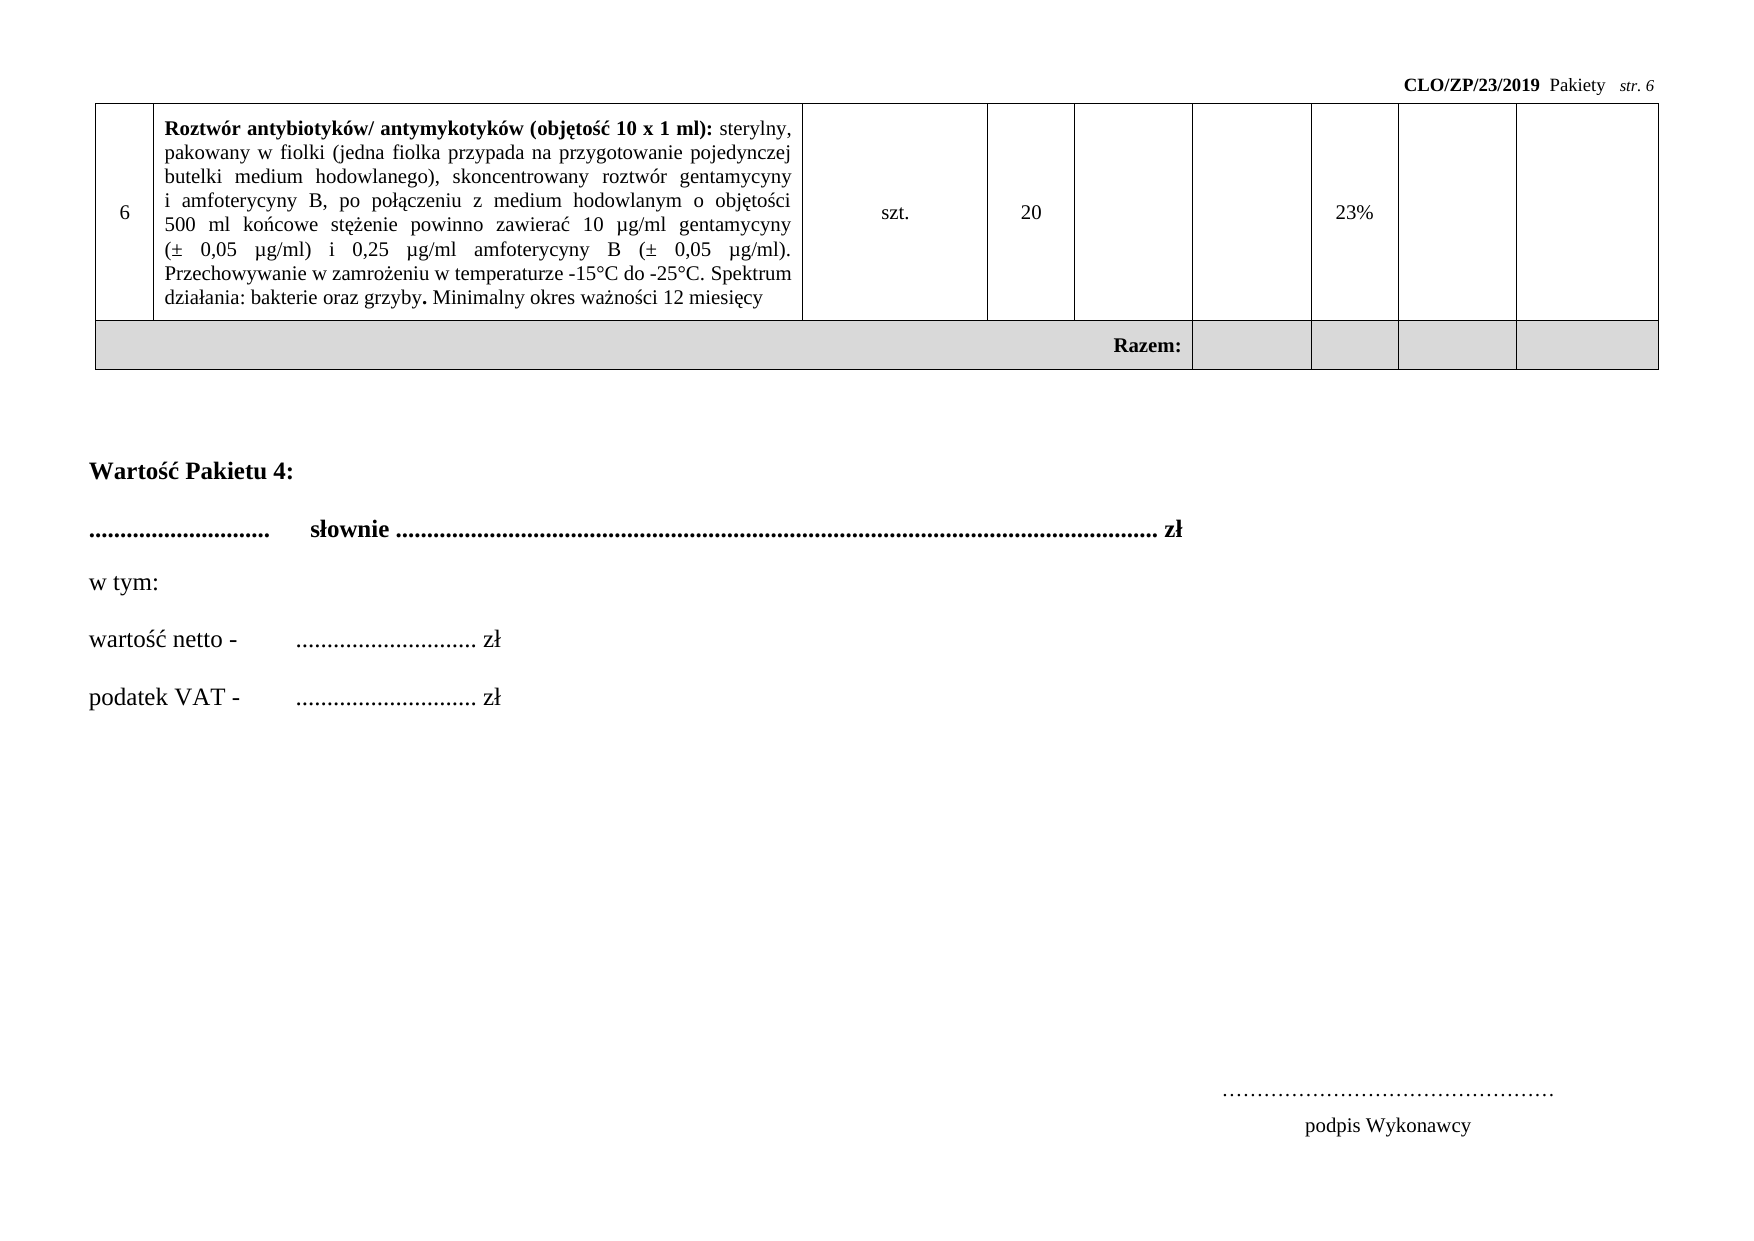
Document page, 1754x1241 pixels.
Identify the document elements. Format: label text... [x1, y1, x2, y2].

text podatek VAT - ............................. zł [89, 682, 1665, 710]
table_cell Razem: [96, 321, 1192, 369]
table_cell [1517, 321, 1658, 369]
table_cell [1312, 321, 1398, 369]
table_header 23% [1312, 104, 1398, 320]
table_cell [1193, 321, 1311, 369]
table_header Roztwór antybiotyków/ antymykotyków (objętość 10 x 1 ml): sterylny, pakowany w fiolki (jedna fiolka przypada na przygotowanie pojedynczej butelki medium hodowlanego), skoncentrowany roztwór gentamycyny i amfoterycyny B, po połączeniu z medium hodowlanym o objętości 500 ml końcowe stężenie powinno zawierać 10 µg/ml gentamycyny (± 0,05 µg/ml) i 0,25 µg/ml amfoterycyny B (± 0,05 µg/ml). Przechowywanie w zamrożeniu w temperaturze -15°C do -25°C. Spektrum działania: bakterie oraz grzyby. Minimalny okres ważności 12 miesięcy [154, 104, 802, 320]
text w tym: [89, 567, 1665, 595]
table_header 20 [988, 104, 1074, 320]
table_header [1517, 104, 1658, 320]
table_header 6 [96, 104, 153, 320]
text Wartość Pakietu 4: [89, 456, 1665, 485]
table_header szt. [803, 104, 987, 320]
table_header [1193, 104, 1311, 320]
table_cell [1399, 321, 1516, 369]
text wartość netto - ............................. zł [89, 624, 1665, 653]
text ............................. słownie .......................................................................................................................... zł [89, 514, 1665, 567]
table_header [1075, 104, 1192, 320]
table_header [1399, 104, 1516, 320]
